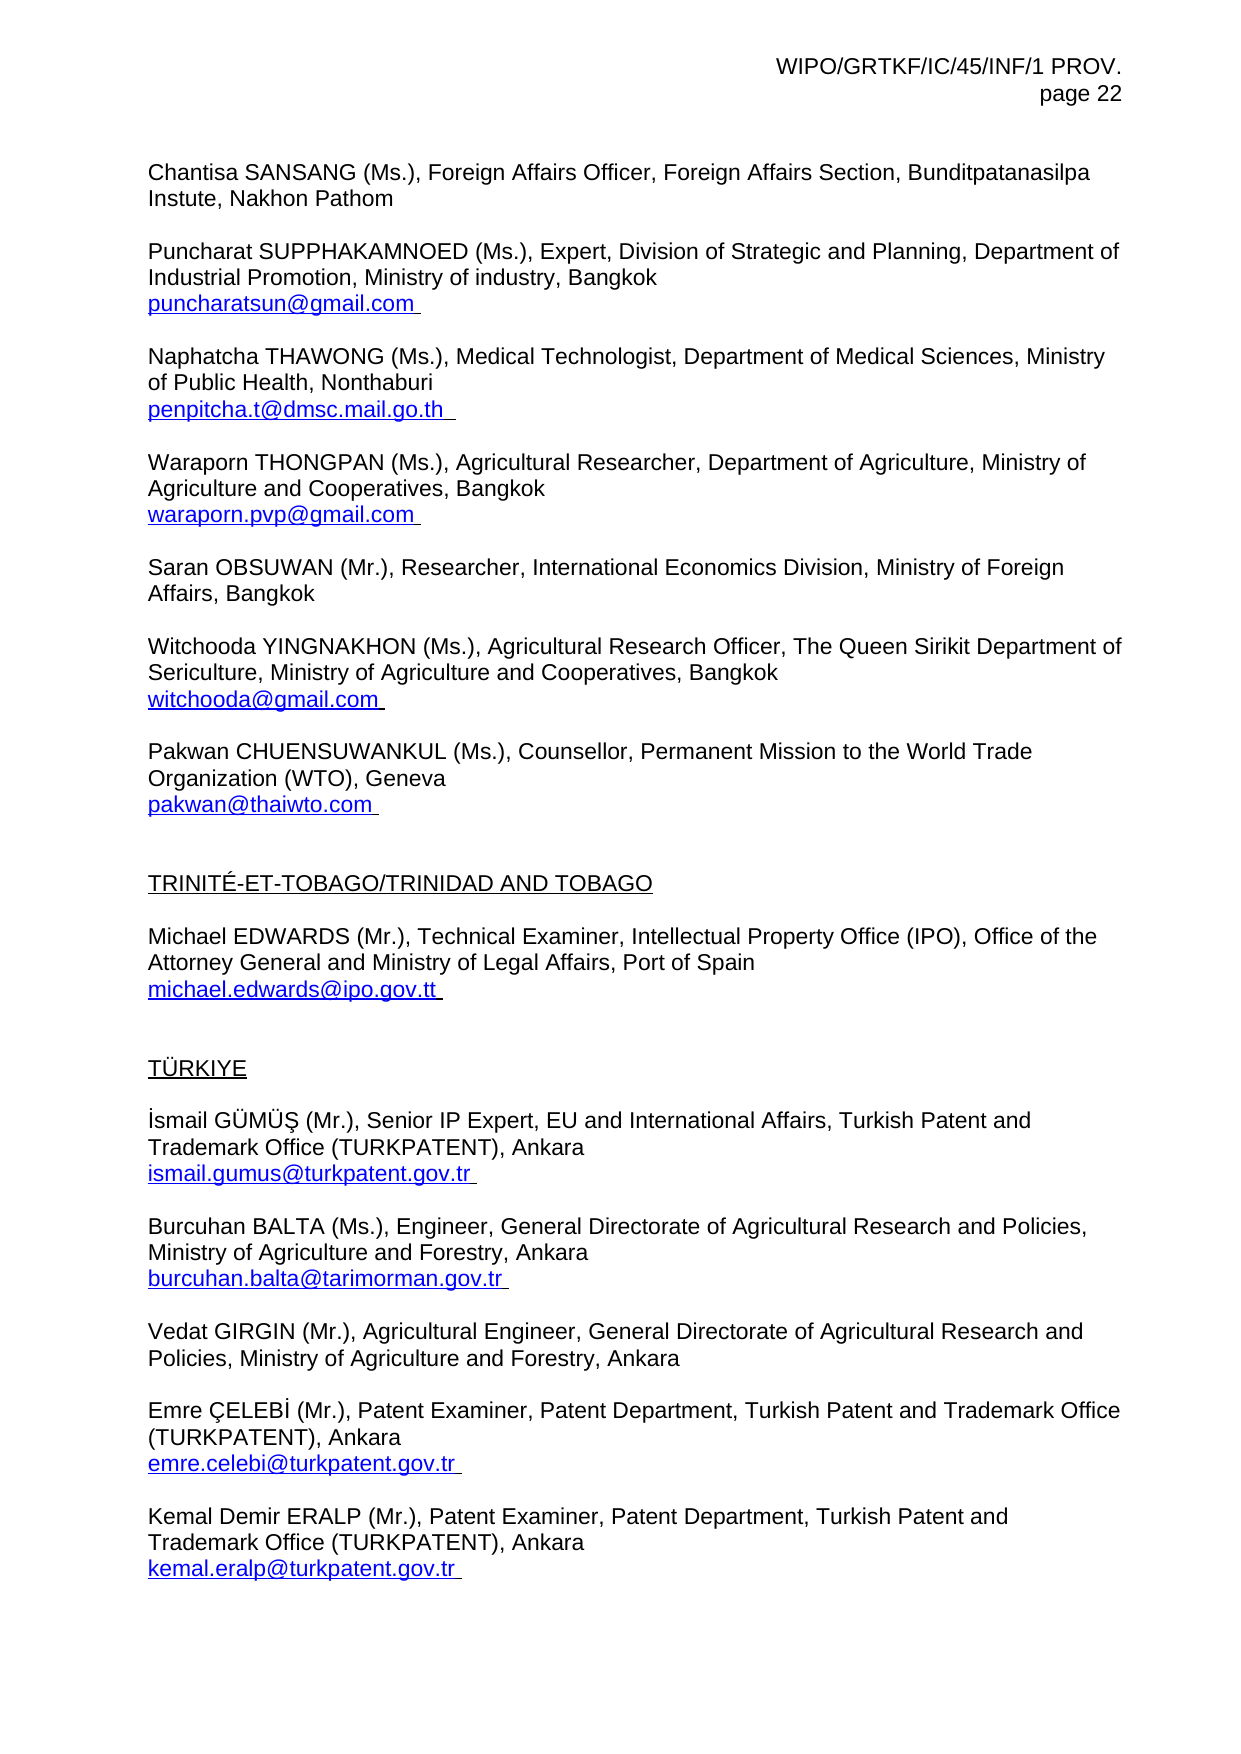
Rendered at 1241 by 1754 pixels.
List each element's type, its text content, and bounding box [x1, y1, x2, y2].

text Burcuhan BALTA (Ms.), Engineer, General Directorate of Agricultural Research and Policies, Ministry of Agriculture and Forestry, Ankara [148, 1213, 1122, 1265]
text kemal.eralp@turkpatent.gov.tr [148, 1555, 1122, 1582]
text pakwan@thaiwto.com [148, 791, 1122, 817]
text İsmail GÜMÜŞ (Mr.), Senior IP Expert, EU and International Affairs, Turkish Patent and Trademark Office (TURKPATENT), Ankara [148, 1107, 1122, 1160]
text Pakwan CHUENSUWANKUL (Ms.), Counsellor, Permanent Mission to the World Trade Organization (WTO), Geneva [148, 738, 1122, 791]
text burcuhan.balta@tarimorman.gov.tr [148, 1265, 1122, 1292]
text witchooda@gmail.com [148, 686, 1122, 712]
text TRINITÉ-ET-TOBAGO/TRINIDAD AND TOBAGO [148, 870, 1122, 896]
text puncharatsun@gmail.com [148, 290, 1122, 317]
text Michael EDWARDS (Mr.), Technical Examiner, Intellectual Property Office (IPO), Office of the Attorney General and Ministry of Legal Affairs, Port of Spain [148, 923, 1122, 976]
text Chantisa SANSANG (Ms.), Foreign Affairs Officer, Foreign Affairs Section, Bunditpatanasilpa Instute, Nakhon Pathom [148, 158, 1122, 211]
text TÜRKIYE [148, 1054, 1122, 1081]
text Saran OBSUWAN (Mr.), Researcher, International Economics Division, Ministry of Foreign Affairs, Bangkok [148, 554, 1122, 607]
text waraporn.pvp@gmail.com [148, 501, 1122, 527]
text Naphatcha THAWONG (Ms.), Medical Technologist, Department of Medical Sciences, Ministry of Public Health, Nonthaburi [148, 343, 1122, 396]
text Vedat GIRGIN (Mr.), Agricultural Engineer, General Directorate of Agricultural Research and Policies, Ministry of Agriculture and Forestry, Ankara [148, 1318, 1122, 1371]
text Puncharat SUPPHAKAMNOED (Ms.), Expert, Division of Strategic and Planning, Department of Industrial Promotion, Ministry of industry, Bangkok [148, 238, 1122, 290]
text Waraporn THONGPAN (Ms.), Agricultural Researcher, Department of Agriculture, Ministry of Agriculture and Cooperatives, Bangkok [148, 448, 1122, 501]
text Witchooda YINGNAKHON (Ms.), Agricultural Research Officer, The Queen Sirikit Department of Sericulture, Ministry of Agriculture and Cooperatives, Bangkok [148, 633, 1122, 686]
text Kemal Demir ERALP (Mr.), Patent Examiner, Patent Department, Turkish Patent and Trademark Office (TURKPATENT), Ankara [148, 1503, 1122, 1555]
text ismail.gumus@turkpatent.gov.tr [148, 1160, 1122, 1186]
text emre.celebi@turkpatent.gov.tr [148, 1450, 1122, 1476]
text penpitcha.t@dmsc.mail.go.th [148, 396, 1122, 422]
text Emre ÇELEBİ (Mr.), Patent Examiner, Patent Department, Turkish Patent and Trademark Office (TURKPATENT), Ankara [148, 1397, 1122, 1450]
text michael.edwards@ipo.gov.tt [148, 976, 1122, 1002]
